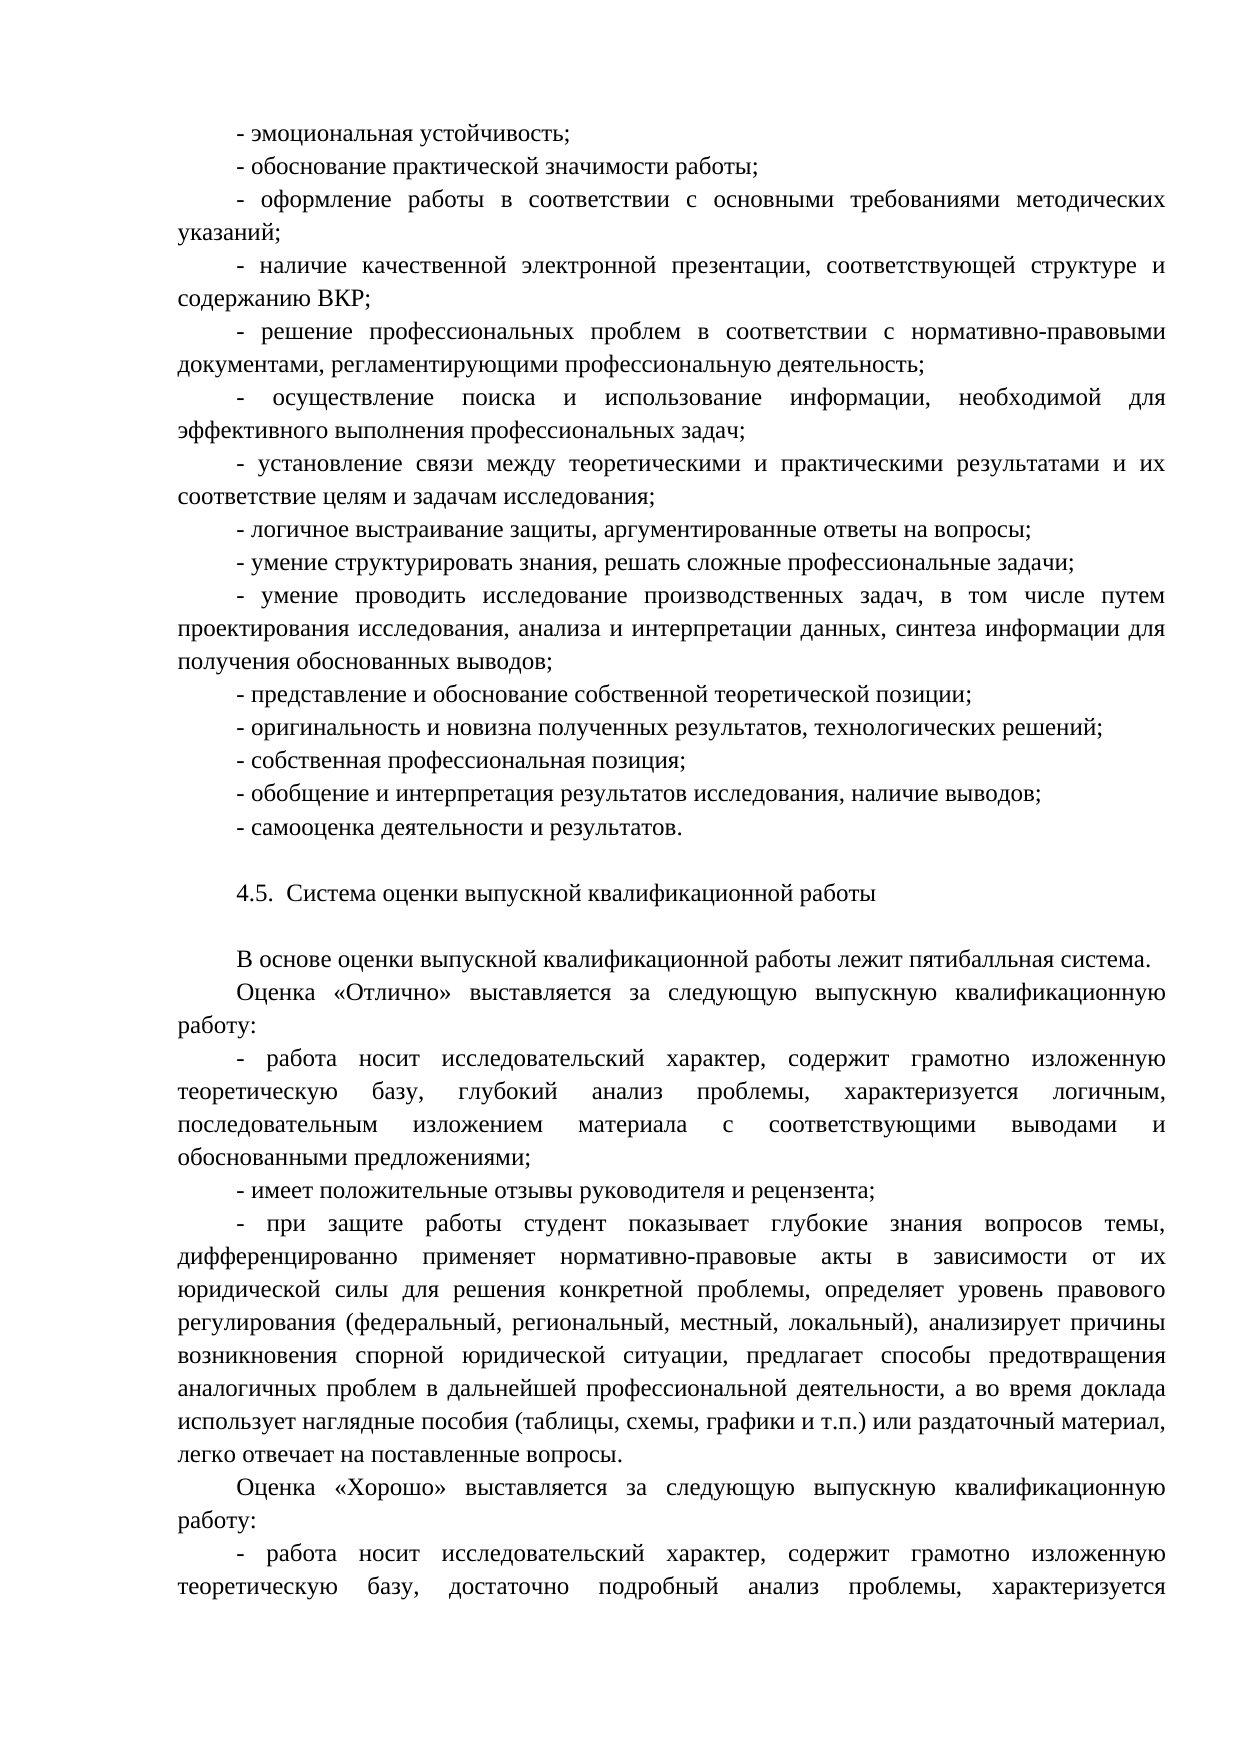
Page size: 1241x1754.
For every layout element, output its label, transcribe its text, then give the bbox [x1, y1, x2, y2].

text - решение профессиональных проблем в соответствии с нормативно-правовыми документами, регламентирующими профессиональную деятельность; [177, 316, 1167, 378]
text Оценка «Хорошо» выставляется за следующую выпускную квалификационную работу: [177, 1472, 1167, 1534]
text - обоснование практической значимости работы; [177, 151, 1167, 180]
text - умение структурировать знания, решать сложные профессиональные задачи; [177, 547, 1167, 576]
text В основе оценки выпускной квалификационной работы лежит пятибалльная система. [177, 944, 1167, 972]
text - наличие качественной электронной презентации, соответствующей структуре и содержанию ВКР; [177, 250, 1167, 312]
text - установление связи между теоретическими и практическими результатами и их соответствие целям и задачам исследования; [177, 448, 1167, 510]
text - собственная профессиональная позиция; [177, 746, 1167, 774]
text - оформление работы в соответствии с основными требованиями методических указаний; [177, 184, 1167, 246]
text - умение проводить исследование производственных задач, в том числе путем проектирования исследования, анализа и интерпретации данных, синтеза информации для получения обоснованных выводов; [177, 580, 1167, 675]
text - оригинальность и новизна полученных результатов, технологических решений; [177, 712, 1167, 741]
text - обобщение и интерпретация результатов исследования, наличие выводов; [177, 778, 1167, 807]
text - эмоциональная устойчивость; [177, 118, 1167, 147]
text - самооценка деятельности и результатов. [177, 812, 1167, 840]
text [177, 1538, 1167, 1600]
text - имеет положительные отзывы руководителя и рецензента; [177, 1175, 1167, 1203]
text - представление и обоснование собственной теоретической позиции; [177, 679, 1167, 708]
text Оценка «Отлично» выставляется за следующую выпускную квалификационную работу: [177, 977, 1167, 1038]
text - при защите работы студент показывает глубокие знания вопросов темы, дифференцированно применяет нормативно-правовые акты в зависимости от их юридической силы для решения конкретной проблемы, определяет уровень правового регулирования (федеральный, региональный, местный, локальный), анализирует причины возникновения спорной юридической ситуации, предлагает способы предотвращения аналогичных проблем в дальнейшей профессиональной деятельности, а во время доклада использует наглядные пособия (таблицы, схемы, графики и т.п.) или раздаточный материал, легко отвечает на поставленные вопросы. [177, 1208, 1167, 1468]
text - работа носит исследовательский характер, содержит грамотно изложенную теоретическую базу, глубокий анализ проблемы, характеризуется логичным, последовательным изложением материала с соответствующими выводами и обоснованными предложениями; [177, 1043, 1167, 1171]
text - логичное выстраивание защиты, аргументированные ответы на вопросы; [177, 514, 1167, 543]
text 4.5. Система оценки выпускной квалификационной работы [177, 878, 1167, 906]
text - осуществление поиска и использование информации, необходимой для эффективного выполнения профессиональных задач; [177, 382, 1167, 444]
